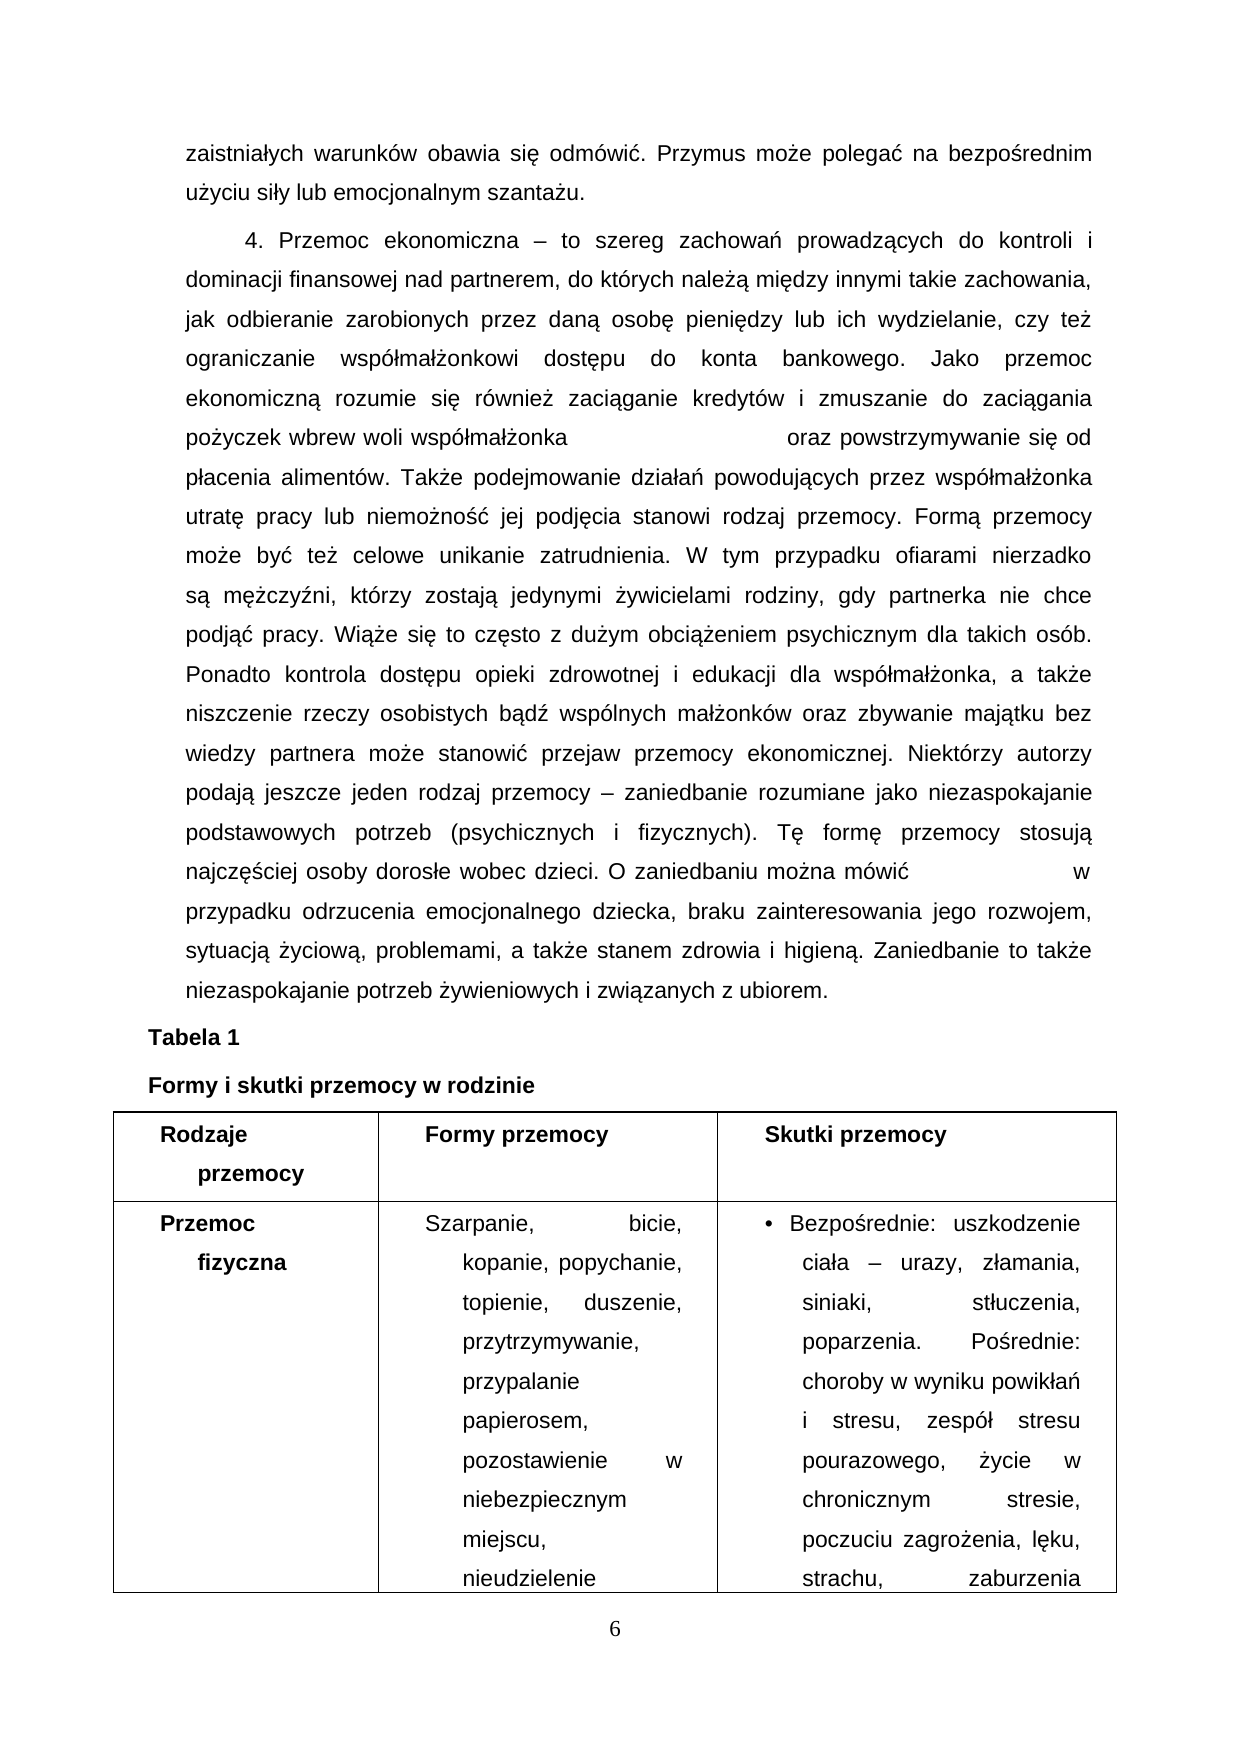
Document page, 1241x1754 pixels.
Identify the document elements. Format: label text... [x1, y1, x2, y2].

text Formy i skutki przemocy w rodzinie [148, 1072, 1093, 1098]
text 4. Przemoc ekonomiczna – to szereg zachowań prowadzących do kontroli i dominacji finansowej nad partnerem, do których należą między innymi takie zachowania, jak odbieranie zarobionych przez daną osobę pieniędzy lub ich wydzielanie, czy też ograniczanie współmałżonkowi dostępu do konta bankowego. Jako przemoc ekonomiczną rozumie się również zaciąganie kredytów i zmuszanie do zaciągania pożyczek wbrew woli współmałżonka oraz powstrzymywanie się od płacenia alimentów. Także podejmowanie działań powodujących przez współmałżonka utratę pracy lub niemożność jej podjęcia stanowi rodzaj przemocy. Formą przemocy może być też celowe unikanie zatrudnienia. W tym przypadku ofiarami nierzadko są mężczyźni, którzy zostają jedynymi żywicielami rodziny, gdy partnerka nie chce podjąć pracy. Wiąże się to często z dużym obciążeniem psychicznym dla takich osób. Ponadto kontrola dostępu opieki zdrowotnej i edukacji dla współmałżonka, a także niszczenie rzeczy osobistych bądź wspólnych małżonków oraz zbywanie majątku bez wiedzy partnera może stanowić przejaw przemocy ekonomicznej. Niektórzy autorzy podają jeszcze jeden rodzaj przemocy – zaniedbanie rozumiane jako niezaspokajanie podstawowych potrzeb (psychicznych i fizycznych). Tę formę przemocy stosują najczęściej osoby dorosłe wobec dzieci. O zaniedbaniu można mówić w przypadku odrzucenia emocjonalnego dziecka, braku zainteresowania jego rozwojem, sytuacją życiową, problemami, a także stanem zdrowia i higieną. Zaniedbanie to także niezaspokajanie potrzeb żywieniowych i związanych z ubiorem. [185, 227, 1093, 1003]
table_header Rodzaje przemocy [114, 1113, 378, 1201]
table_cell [718, 1202, 1116, 1592]
text Tabela 1 [148, 1024, 1093, 1051]
table_cell Przemoc fizyczna [114, 1202, 378, 1592]
table_header Skutki przemocy [718, 1113, 1116, 1201]
table_header Formy przemocy [379, 1113, 717, 1201]
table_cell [379, 1202, 717, 1592]
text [185, 139, 1093, 205]
